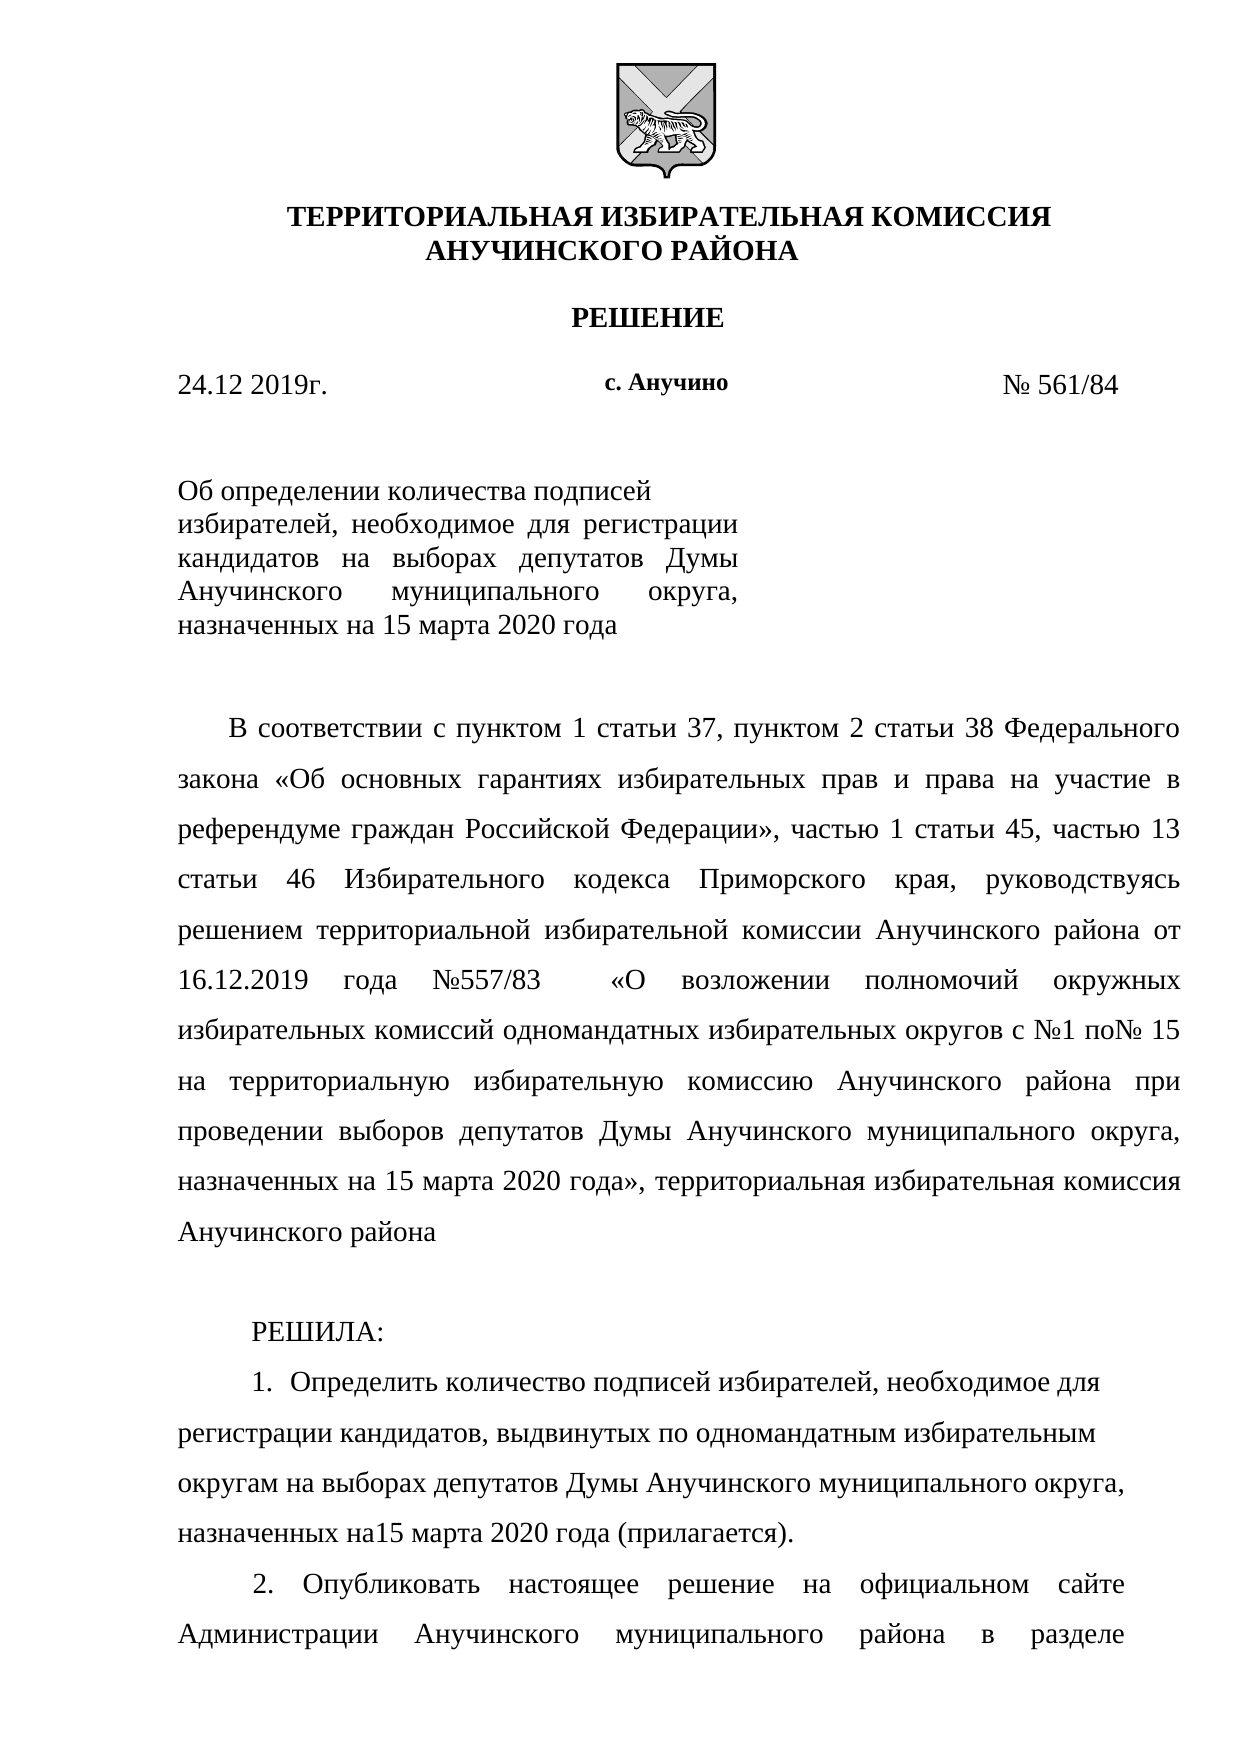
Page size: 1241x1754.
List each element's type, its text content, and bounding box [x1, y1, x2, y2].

table_header с. Анучино [510, 367, 823, 406]
text округам на выборах депутатов Думы Анучинского муниципального округа, [177, 1465, 1240, 1499]
text РЕШИЛА: [177, 1314, 1181, 1348]
list Определить количество подписей избирателей, необходимое для [251, 1364, 1240, 1398]
text В соответствии с пунктом 1 статьи 37, пунктом 2 статьи 38 Федерального закона «Об основных гарантиях избирательных прав и права на участие в референдуме граждан Российской Федерации», частью 1 статьи 45, частью 13 статьи 46 Избирательного кодекса Приморского края, руководствуясь решением территориальной избирательной комиссии Анучинского района от 16.12.2019 года №557/83 «О возложении полномочий окружных избирательных комиссий одномандатных избирательных округов с №1 по№ 15 на территориальную избирательную комиссию Анучинского района при проведении выборов депутатов Думы Анучинского муниципального округа, назначенных на 15 марта 2020 года», территориальная избирательная комиссия Анучинского района [177, 711, 1181, 1247]
table_header 24.12 2019г. [166, 367, 509, 406]
table_header № 561/84 [823, 367, 1181, 406]
text РЕШЕНИЕ [177, 300, 1240, 333]
text ТЕРРИТОРИАЛЬНАЯ ИЗБИРАТЕЛЬНАЯ КОМИССИЯ АНУЧИНСКОГО РАЙОНА [177, 199, 1240, 266]
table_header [166, 1566, 1137, 1650]
text назначенных на15 марта 2020 года (прилагается). [177, 1516, 1240, 1549]
table_header Об определении количества подписей избирателей, необходимое для регистрации кандидатов на выборах депутатов Думы Анучинского муниципального округа, назначенных на 15 марта 2020 года [166, 439, 753, 677]
text регистрации кандидатов, выдвинутых по одномандатным избирательным [177, 1415, 1240, 1448]
